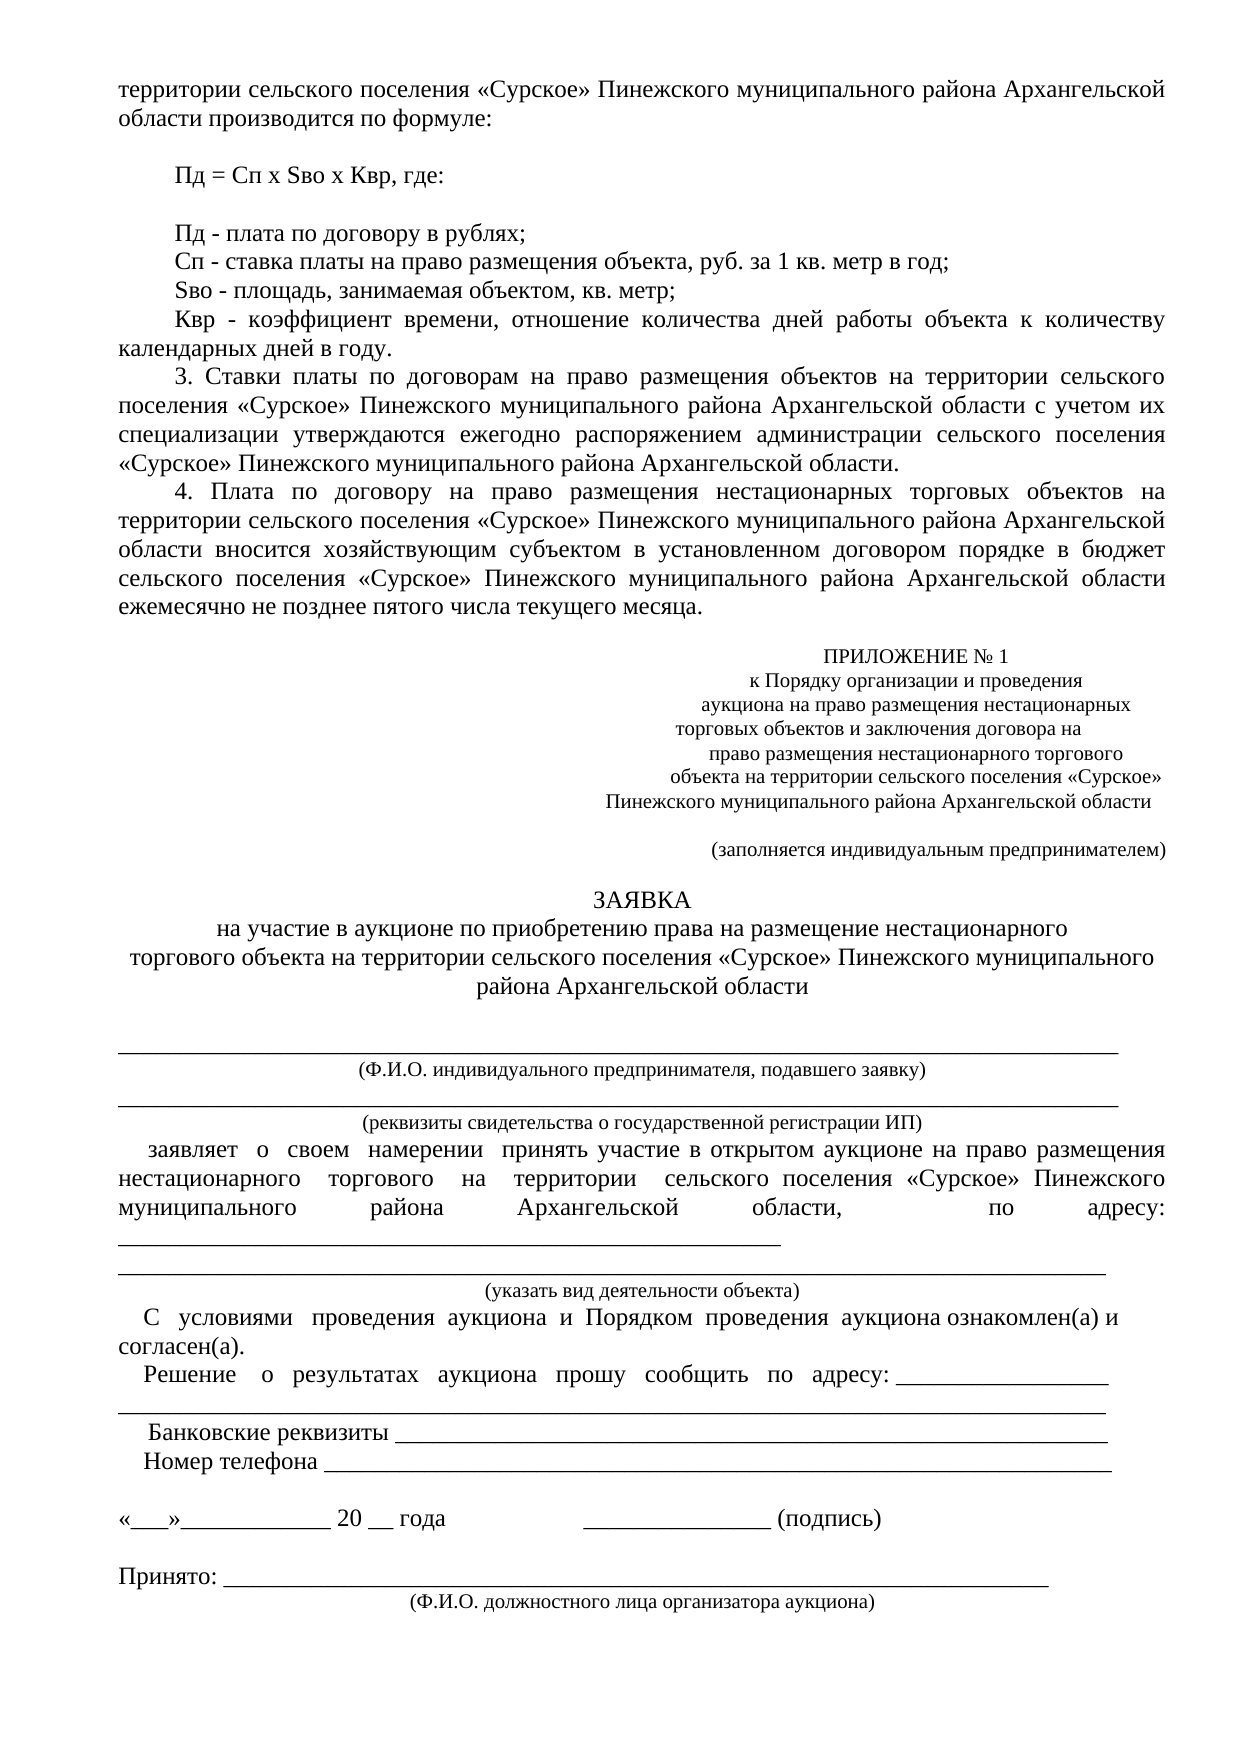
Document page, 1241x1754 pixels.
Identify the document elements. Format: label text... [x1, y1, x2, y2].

text Банковские реквизиты _________________________________________________________ [118, 1417, 1166, 1446]
text С условиями проведения аукциона и Порядком проведения аукциона ознакомлен(а) и согласен(а). [118, 1302, 1166, 1359]
text (Ф.И.О. должностного лица организатора аукциона) [118, 1589, 1166, 1613]
text 4. Плата по договору на право размещения нестационарных торговых объектов на территории сельского поселения «Сурское» Пинежского муниципального района Архангельской области вносится хозяйствующим субъектом в установленном договором порядке в бюджет сельского поселения «Сурское» Пинежского муниципального района Архангельской области ежемесячно не позднее пятого числа текущего месяца. [118, 476, 1166, 620]
text аукциона на право размещения нестационарных торговых объектов и заключения договора на [591, 692, 1166, 740]
text _______________________________________________________________________________ [118, 1249, 1166, 1278]
text на участие в аукционе по приобретению права на размещение нестационарного [118, 913, 1166, 942]
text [118, 74, 1166, 131]
text (указать вид деятельности объекта) [118, 1278, 1166, 1302]
text ЗАЯВКА [118, 885, 1166, 913]
text 3. Ставки платы по договорам на право размещения объектов на территории сельского поселения «Сурское» Пинежского муниципального района Архангельской области с учетом их специализации утверждаются ежегодно распоряжением администрации сельского поселения «Сурское» Пинежского муниципального района Архангельской области. [118, 361, 1166, 476]
text ПРИЛОЖЕНИЕ № 1 [591, 644, 1166, 668]
text Номер телефона _______________________________________________________________ [118, 1446, 1166, 1474]
text Sво - площадь, занимаемая объектом, кв. метр; [118, 275, 1166, 304]
text ________________________________________________________________________________ [118, 1081, 1166, 1110]
text к Порядку организации и проведения [591, 668, 1166, 692]
text _______________________________________________________________________________ [118, 1388, 1166, 1417]
text (Ф.И.О. индивидуального предпринимателя, подавшего заявку) [118, 1057, 1166, 1081]
text Пд = Сп x Sво x Квр, где: [118, 160, 1166, 189]
text объекта на территории сельского поселения «Сурское» Пинежского муниципального района Архангельской области [591, 764, 1166, 813]
text ________________________________________________________________________________ [118, 1028, 1166, 1057]
text Принято: __________________________________________________________________ [118, 1561, 1166, 1589]
text право размещения нестационарного торгового [591, 740, 1166, 764]
text торгового объекта на территории сельского поселения «Сурское» Пинежского муниципального района Архангельской области [118, 942, 1166, 1000]
text «___»____________ 20 __ года _______________ (подпись) [118, 1503, 1166, 1532]
text Пд - плата по договору в рублях; [118, 218, 1166, 246]
text (реквизиты свидетельства о государственной регистрации ИП) [118, 1110, 1166, 1134]
text Решение о результатах аукциона прошу сообщить по адресу: _________________ [118, 1359, 1166, 1388]
text заявляет о своем намерении принять участие в открытом аукционе на право размещения нестационарного торгового на территории сельского поселения «Сурское» Пинежского муниципального района Архангельской области, по адресу: _____________________________________________________ [118, 1134, 1166, 1249]
text Сп - ставка платы на право размещения объекта, руб. за 1 кв. метр в год; [118, 246, 1166, 275]
text Квр - коэффициент времени, отношение количества дней работы объекта к количеству календарных дней в году. [118, 304, 1166, 361]
text (заполняется индивидуальным предпринимателем) [118, 837, 1166, 861]
